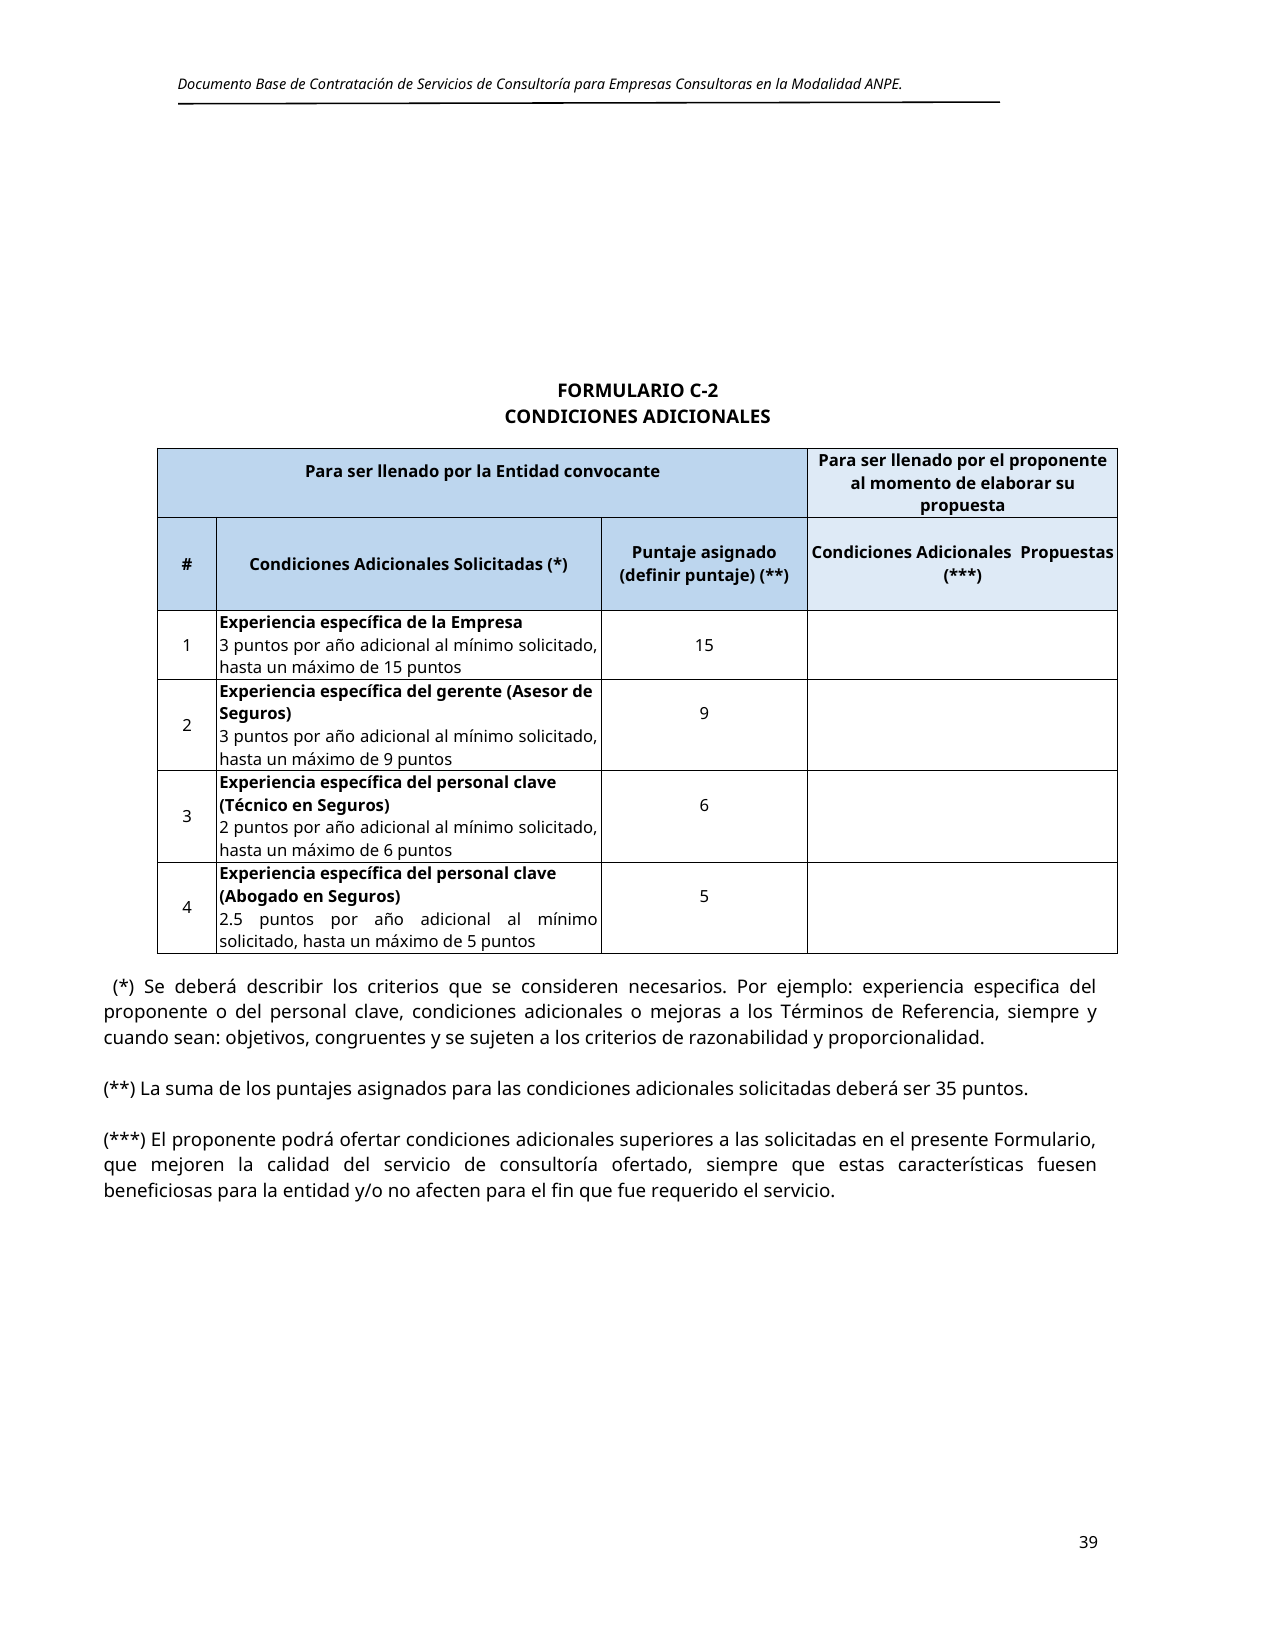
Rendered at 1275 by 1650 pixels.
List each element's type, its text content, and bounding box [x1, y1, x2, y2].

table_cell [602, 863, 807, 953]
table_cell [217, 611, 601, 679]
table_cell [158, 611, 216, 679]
text (*) Se deberá describir los criterios que se consideren necesarios. Por ejemplo: experiencia especifica del proponente o del personal clave, condiciones adicionales o mejoras a los Términos de Referencia, siempre y cuando sean: objetivos, congruentes y se sujeten a los criterios de razonabilidad y proporcionalidad. [103, 973, 1098, 1049]
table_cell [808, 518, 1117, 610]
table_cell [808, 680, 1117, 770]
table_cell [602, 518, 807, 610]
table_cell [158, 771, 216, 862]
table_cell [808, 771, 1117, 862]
text (**) La suma de los puntajes asignados para las condiciones adicionales solicitadas deberá ser 35 puntos. [103, 1075, 1098, 1101]
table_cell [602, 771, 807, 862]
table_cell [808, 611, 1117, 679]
text (***) El proponente podrá ofertar condiciones adicionales superiores a las solicitadas en el presente Formulario, que mejoren la calidad del servicio de consultoría ofertado, siempre que estas características fuesen beneficiosas para la entidad y/o no afecten para el fin que fue requerido el servicio. [103, 1126, 1098, 1203]
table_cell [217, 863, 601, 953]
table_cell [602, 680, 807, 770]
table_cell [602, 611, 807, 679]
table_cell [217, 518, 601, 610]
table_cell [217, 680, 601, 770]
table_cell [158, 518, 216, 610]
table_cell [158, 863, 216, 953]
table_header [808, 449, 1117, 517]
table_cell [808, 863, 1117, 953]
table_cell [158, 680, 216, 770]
text FORMULARIO C-2 [177, 377, 1098, 403]
text CONDICIONES ADICIONALES [177, 403, 1098, 428]
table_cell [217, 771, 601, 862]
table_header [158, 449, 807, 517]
